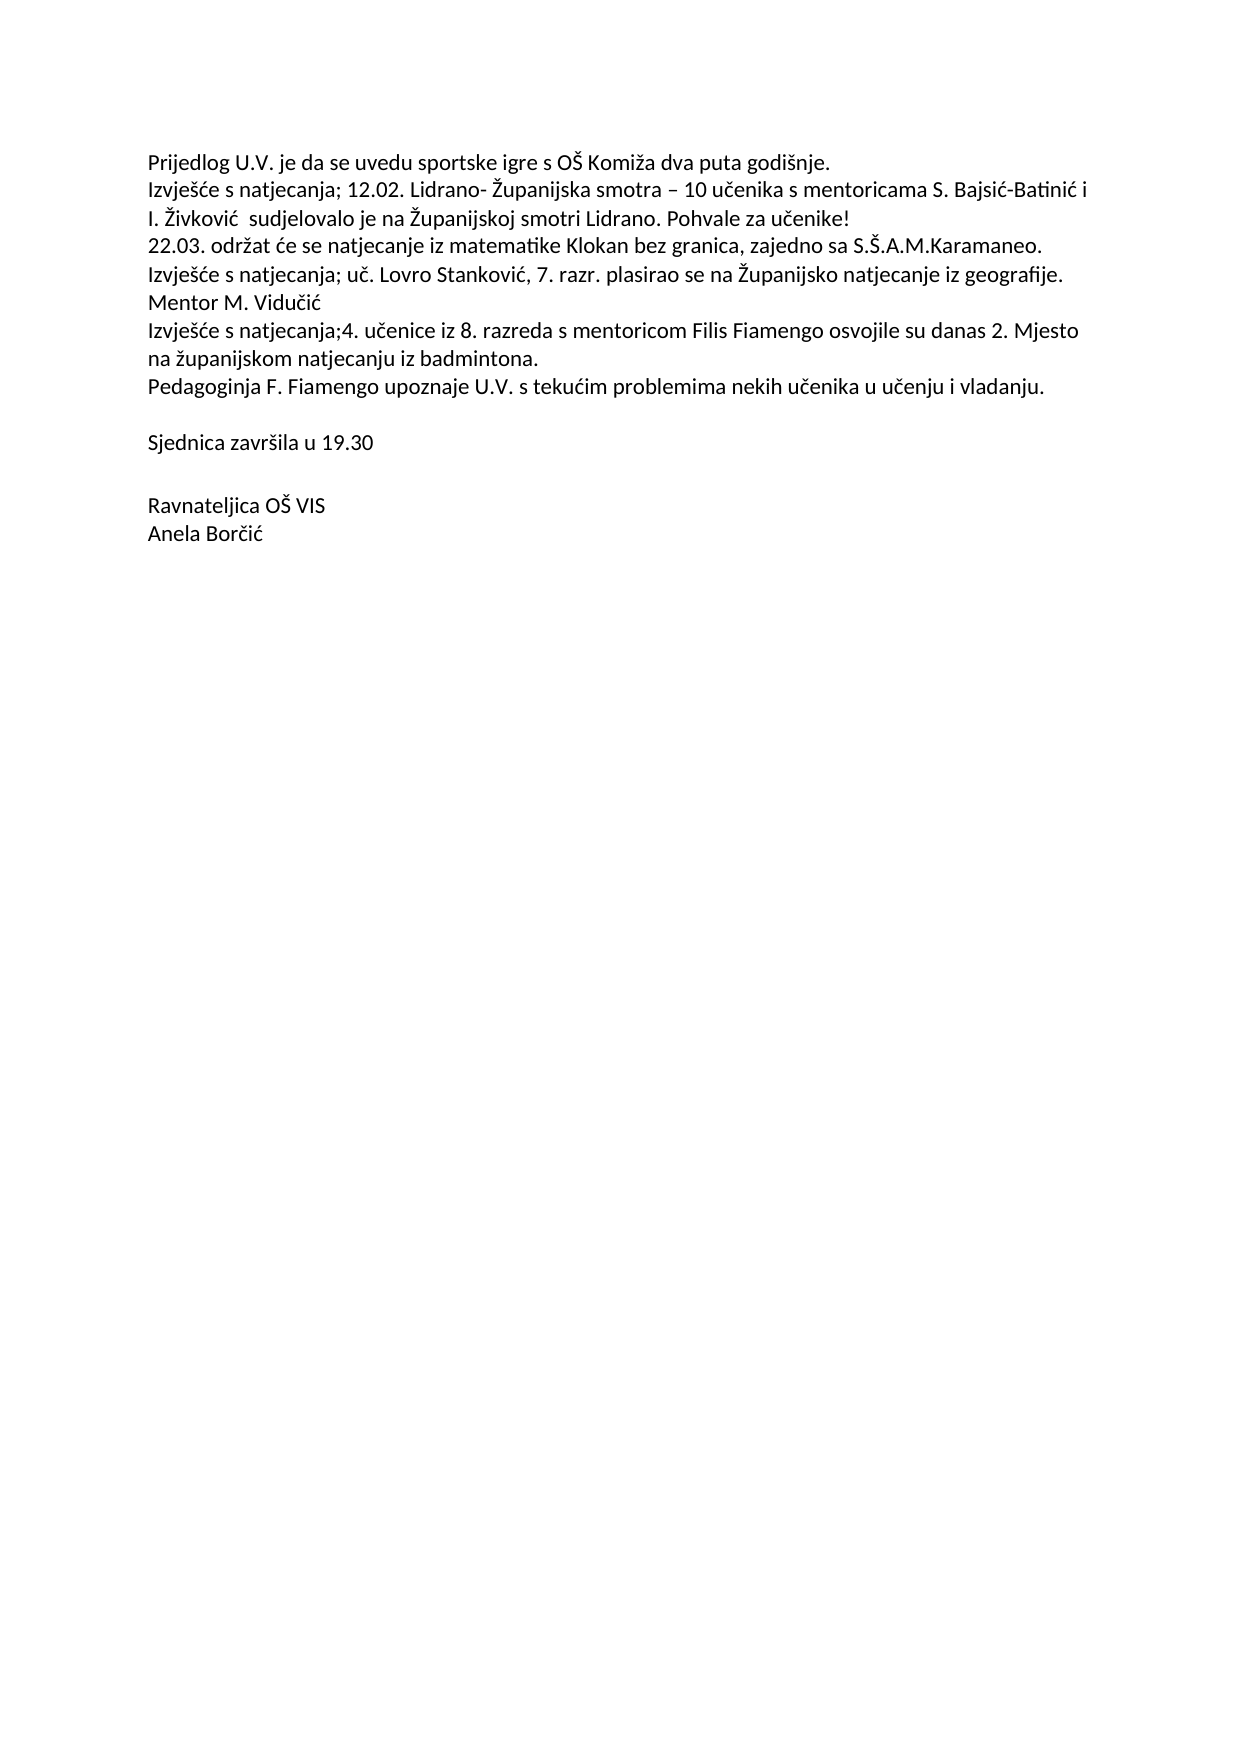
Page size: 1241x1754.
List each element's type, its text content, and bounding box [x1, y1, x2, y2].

text 22.03. održat će se natjecanje iz matematike Klokan bez granica, zajedno sa S.Š.A.M.Karamaneo. [148, 232, 1093, 260]
text Sjednica završila u 19.30 [148, 428, 1093, 456]
text Ravnateljica OŠ VIS [148, 491, 1093, 519]
text Anela Borčić [148, 519, 1093, 547]
text Izvješće s natjecanja; uč. Lovro Stanković, 7. razr. plasirao se na Županijsko natjecanje iz geografije. Mentor M. Vidučić [148, 260, 1093, 316]
text Prijedlog U.V. je da se uvedu sportske igre s OŠ Komiža dva puta godišnje. [148, 148, 1093, 176]
text Izvješće s natjecanja;4. učenice iz 8. razreda s mentoricom Filis Fiamengo osvojile su danas 2. Mjesto na županijskom natjecanju iz badmintona. [148, 316, 1093, 372]
text Pedagoginja F. Fiamengo upoznaje U.V. s tekućim problemima nekih učenika u učenju i vladanju. [148, 372, 1093, 400]
text Izvješće s natjecanja; 12.02. Lidrano- Županijska smotra – 10 učenika s mentoricama S. Bajsić-Batinić i I. Živković sudjelovalo je na Županijskoj smotri Lidrano. Pohvale za učenike! [148, 176, 1093, 232]
